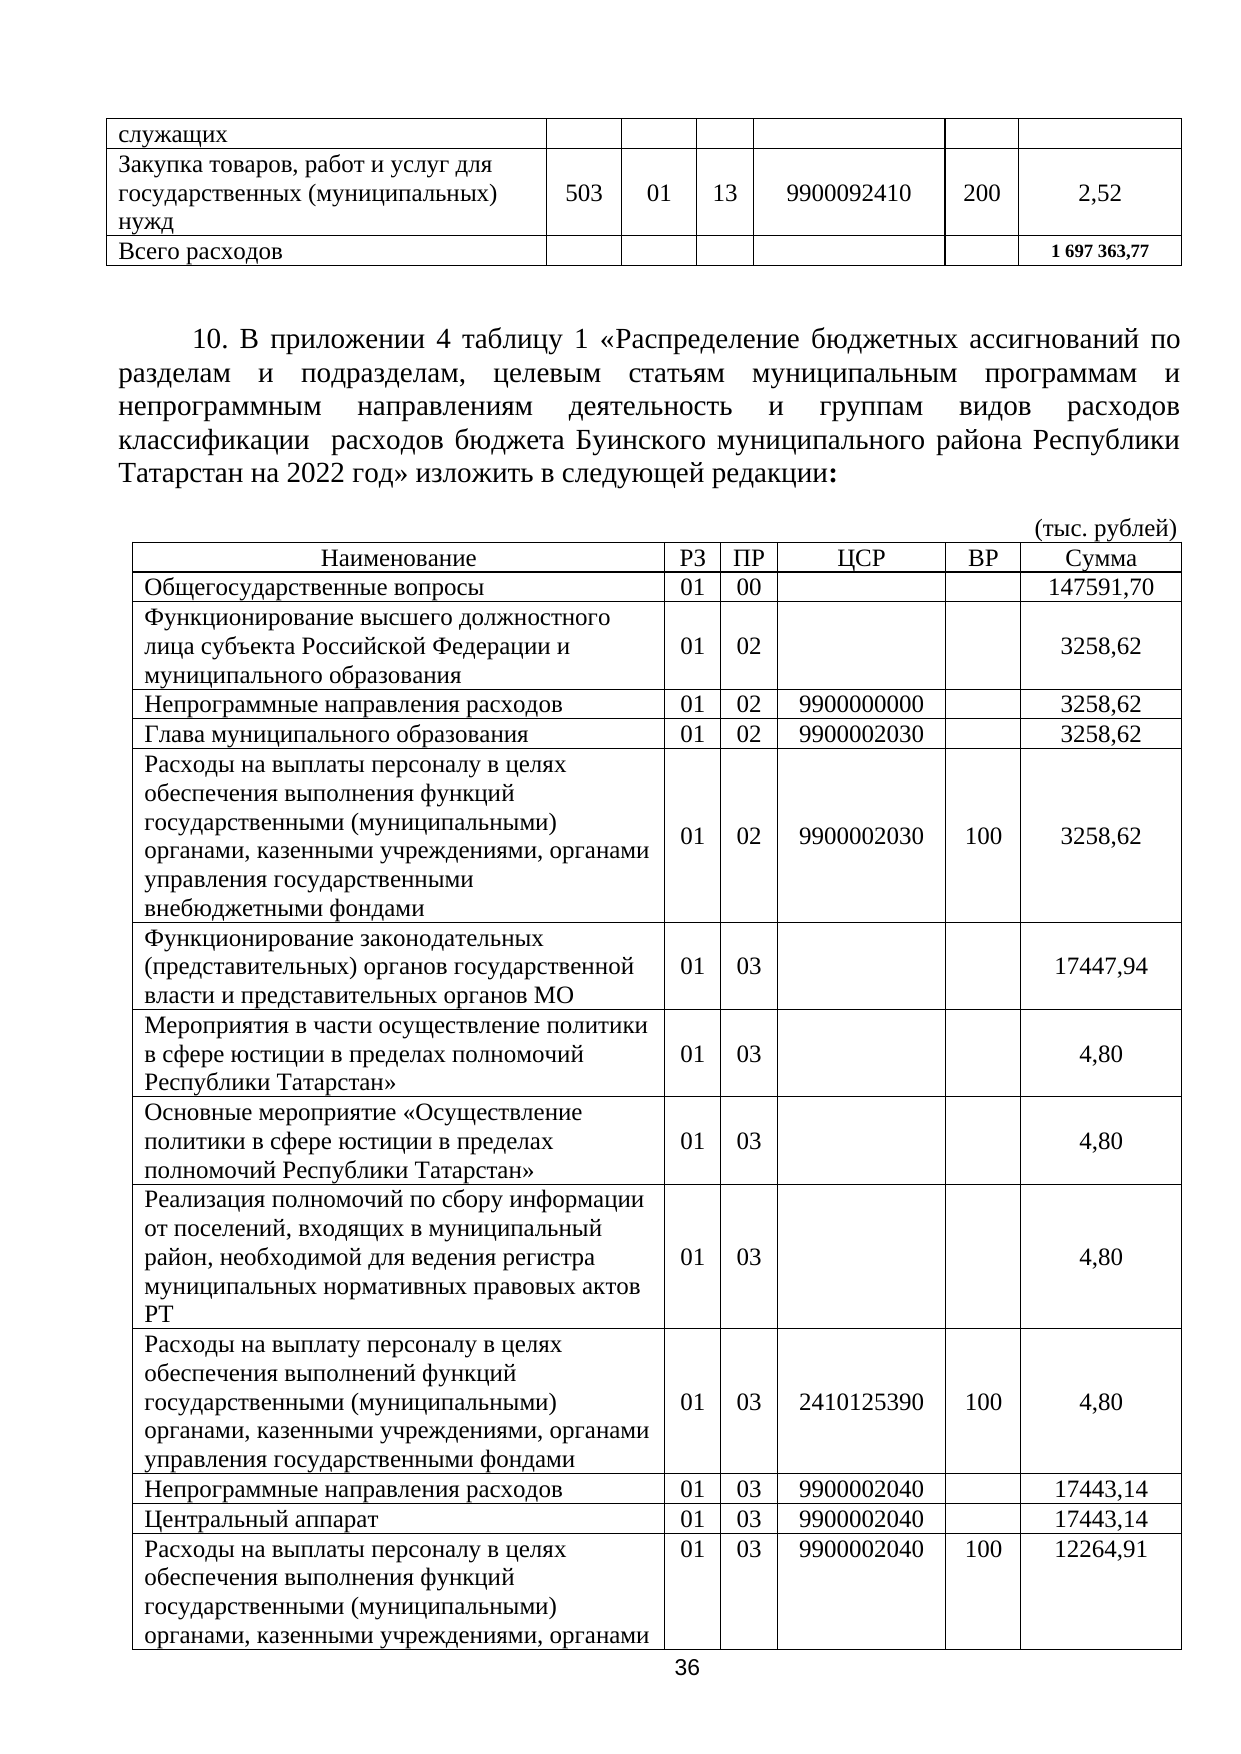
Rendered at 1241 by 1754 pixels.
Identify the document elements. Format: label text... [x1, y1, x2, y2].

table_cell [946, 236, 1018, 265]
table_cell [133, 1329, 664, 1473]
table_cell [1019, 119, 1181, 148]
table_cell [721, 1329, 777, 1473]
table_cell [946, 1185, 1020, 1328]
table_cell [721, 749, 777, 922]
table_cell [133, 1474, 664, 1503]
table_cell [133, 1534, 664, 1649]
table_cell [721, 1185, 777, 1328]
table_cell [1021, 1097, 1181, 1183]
text 10. В приложении 4 таблицу 1 «Распределение бюджетных ассигнований по разделам и подразделам, целевым статьям муниципальным программам и непрограммным направлениям деятельность и группам видов расходов классификации расходов бюджета Буинского муниципального района Республики Татарстан на 2022 год» изложить в следующей редакции: [118, 321, 1181, 489]
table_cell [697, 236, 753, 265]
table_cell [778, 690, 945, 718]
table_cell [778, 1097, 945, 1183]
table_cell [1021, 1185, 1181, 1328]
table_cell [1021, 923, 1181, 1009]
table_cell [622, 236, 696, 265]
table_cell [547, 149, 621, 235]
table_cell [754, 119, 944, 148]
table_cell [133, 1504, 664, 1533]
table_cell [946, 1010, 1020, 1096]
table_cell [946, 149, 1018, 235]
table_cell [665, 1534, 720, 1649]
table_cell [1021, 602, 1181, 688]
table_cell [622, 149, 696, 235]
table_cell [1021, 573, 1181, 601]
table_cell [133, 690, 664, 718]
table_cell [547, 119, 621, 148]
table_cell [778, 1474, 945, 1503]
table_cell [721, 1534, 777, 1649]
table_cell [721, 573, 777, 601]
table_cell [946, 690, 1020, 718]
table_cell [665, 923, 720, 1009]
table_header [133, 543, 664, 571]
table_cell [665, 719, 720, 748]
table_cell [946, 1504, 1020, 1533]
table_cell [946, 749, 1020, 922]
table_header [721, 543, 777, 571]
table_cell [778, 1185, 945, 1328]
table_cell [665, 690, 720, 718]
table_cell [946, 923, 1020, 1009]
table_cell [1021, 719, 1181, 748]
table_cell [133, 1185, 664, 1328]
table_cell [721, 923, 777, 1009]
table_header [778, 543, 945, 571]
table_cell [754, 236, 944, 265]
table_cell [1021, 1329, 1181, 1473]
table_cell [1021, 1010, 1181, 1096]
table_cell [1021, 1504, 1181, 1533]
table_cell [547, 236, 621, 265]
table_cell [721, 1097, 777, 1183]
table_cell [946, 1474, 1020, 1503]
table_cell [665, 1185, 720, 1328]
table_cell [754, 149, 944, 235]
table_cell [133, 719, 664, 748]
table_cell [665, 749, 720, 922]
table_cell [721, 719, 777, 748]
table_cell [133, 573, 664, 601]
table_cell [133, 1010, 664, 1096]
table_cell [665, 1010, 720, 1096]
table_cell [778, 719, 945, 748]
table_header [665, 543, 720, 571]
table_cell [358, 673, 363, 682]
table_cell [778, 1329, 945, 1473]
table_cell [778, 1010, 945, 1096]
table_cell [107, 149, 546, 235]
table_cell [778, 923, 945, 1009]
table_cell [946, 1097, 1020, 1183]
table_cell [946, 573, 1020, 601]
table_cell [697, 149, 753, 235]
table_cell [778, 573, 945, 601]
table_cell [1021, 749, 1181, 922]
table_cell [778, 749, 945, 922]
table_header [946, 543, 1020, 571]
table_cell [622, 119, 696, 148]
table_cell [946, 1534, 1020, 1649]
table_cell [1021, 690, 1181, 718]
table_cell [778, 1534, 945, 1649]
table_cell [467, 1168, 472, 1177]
text (тыс. рублей) [118, 513, 1181, 542]
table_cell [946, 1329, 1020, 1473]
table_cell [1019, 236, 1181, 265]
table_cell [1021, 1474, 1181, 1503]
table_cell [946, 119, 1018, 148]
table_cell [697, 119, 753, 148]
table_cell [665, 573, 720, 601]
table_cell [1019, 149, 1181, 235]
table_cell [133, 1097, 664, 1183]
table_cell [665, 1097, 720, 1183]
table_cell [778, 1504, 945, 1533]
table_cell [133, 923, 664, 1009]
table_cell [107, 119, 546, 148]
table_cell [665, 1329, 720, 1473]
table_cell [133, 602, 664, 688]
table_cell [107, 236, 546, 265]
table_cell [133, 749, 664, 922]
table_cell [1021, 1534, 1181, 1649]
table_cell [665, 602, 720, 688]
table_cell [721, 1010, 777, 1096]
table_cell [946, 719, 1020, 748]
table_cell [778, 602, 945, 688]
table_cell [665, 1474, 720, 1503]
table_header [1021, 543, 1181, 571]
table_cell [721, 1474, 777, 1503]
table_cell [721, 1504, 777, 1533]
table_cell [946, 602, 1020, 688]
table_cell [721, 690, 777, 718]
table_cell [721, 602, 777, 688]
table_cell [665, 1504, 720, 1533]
